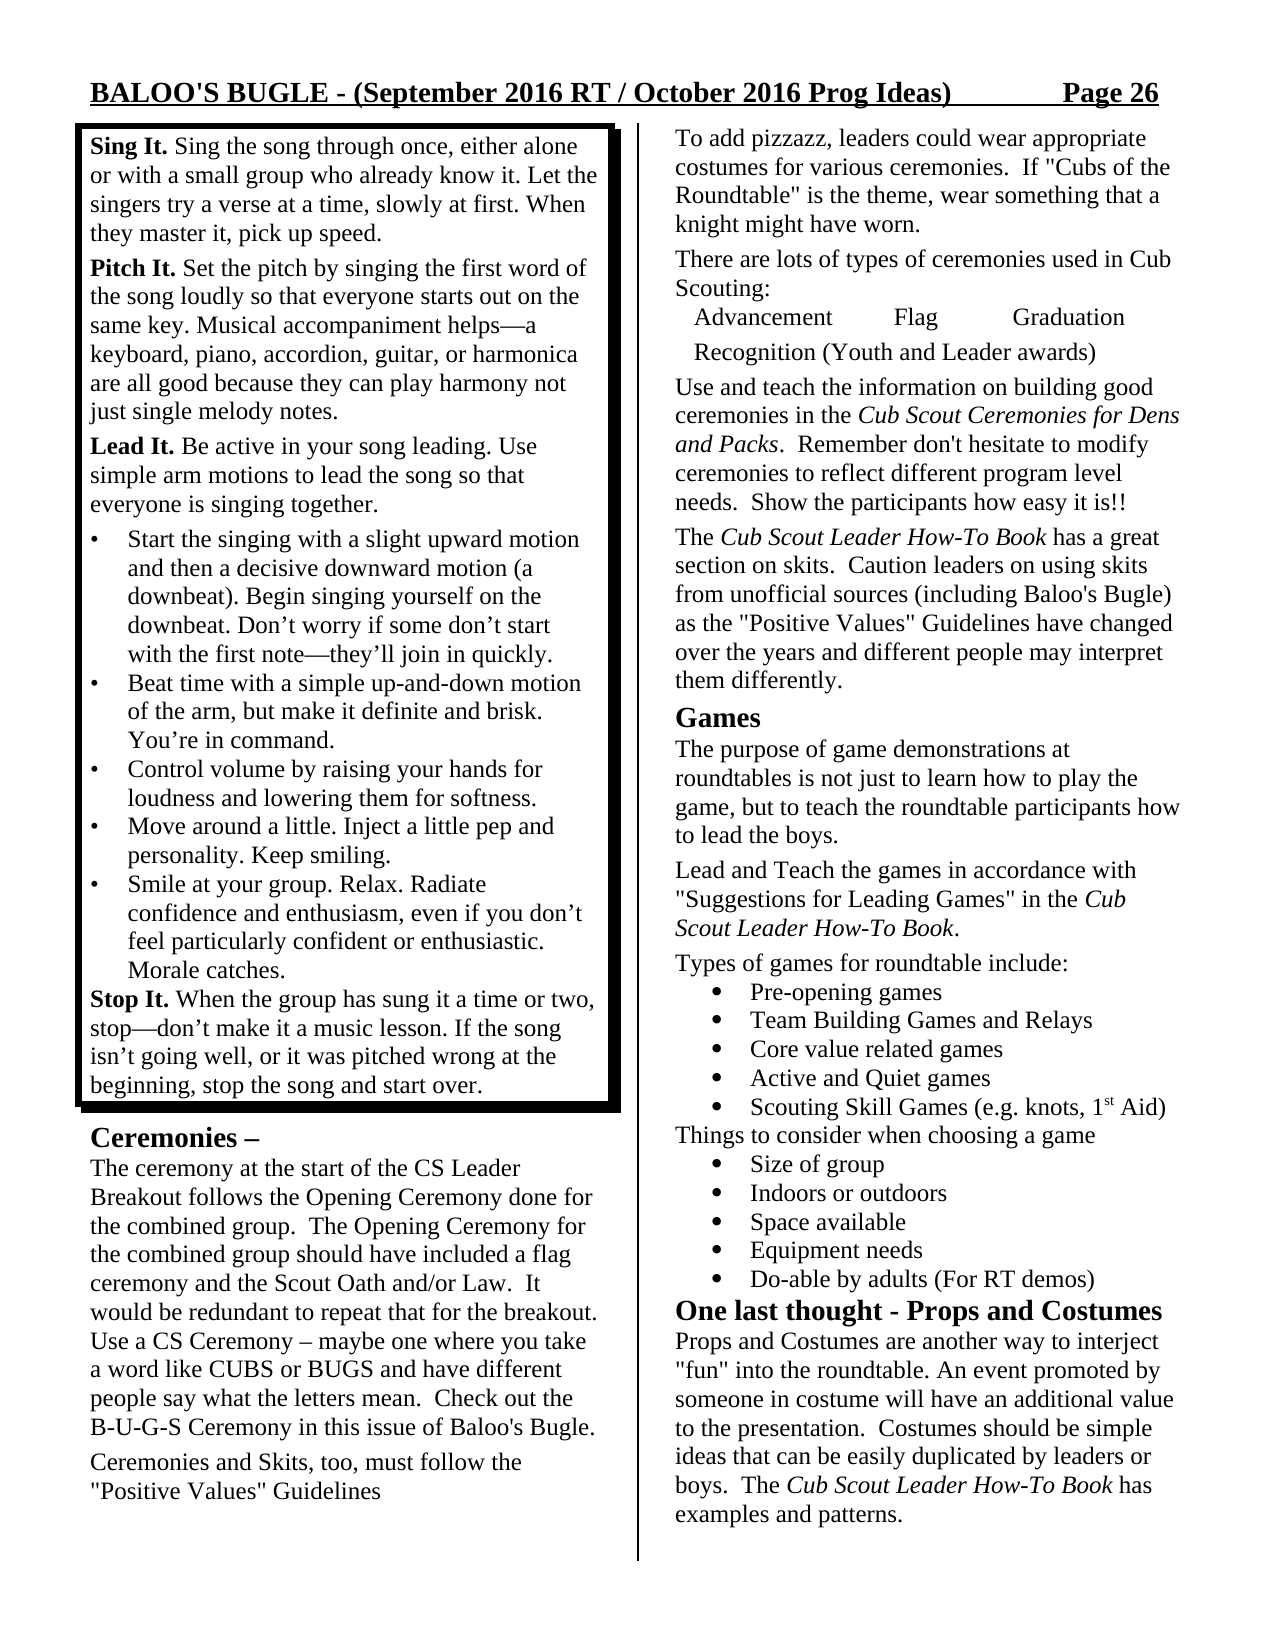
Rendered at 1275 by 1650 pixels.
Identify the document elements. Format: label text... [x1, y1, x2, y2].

text Things to consider when choosing a game [675, 1120, 1185, 1149]
text Lead It. Be active in your song leading. Use simple arm motions to lead the song so that everyone is singing together. [82, 423, 608, 516]
text Lead and Teach the games in accordance with "Suggestions for Leading Games" in the Cub Scout Leader How-To Book. [675, 855, 1185, 942]
text Types of games for roundtable include: [675, 948, 1185, 977]
text To add pizzazz, leaders could wear appropriate costumes for various ceremonies. If "Cubs of the Roundtable" is the theme, wear something that a knight might have worn. [675, 123, 1185, 238]
list Start the singing with a slight upward motion and then a decisive downward motion (a downbeat). Begin singing yourself on the downbeat. Don’t worry if some don’t start with the first note—they’ll join in quickly. [82, 516, 608, 668]
list Equipment needs [712, 1235, 1185, 1264]
list Size of group [712, 1149, 1185, 1178]
list Beat time with a simple up-and-down motion of the arm, but make it definite and brisk. You’re in command. [90, 668, 600, 754]
text Sing It. Sing the song through once, either alone or with a small group who already know it. Let the singers try a verse at a time, slowly at first. When they master it, pick up speed. [82, 129, 608, 244]
text Ceremonies – The ceremony at the start of the CS Leader Breakout follows the Opening Ceremony done for the combined group. The Opening Ceremony for the combined group should have included a flag ceremony and the Scout Oath and/or Law. It would be redundant to repeat that for the breakout. Use a CS Ceremony – maybe one where you take a word like CUBS or BUGS and have different people say what the letters mean. Check out the B-U-G-S Ceremony in this issue of Baloo's Bugle. [90, 1120, 600, 1441]
text Recognition (Youth and Leader awards) [694, 337, 1185, 366]
text Ceremonies and Skits, too, must follow the "Positive Values" Guidelines [90, 1447, 600, 1504]
list Smile at your group. Relax. Radiate confidence and enthusiasm, even if you don’t feel particularly confident or enthusiastic. Morale catches. [90, 869, 600, 976]
list Space available [712, 1207, 1185, 1235]
list Pre-opening games [712, 977, 1185, 1005]
text Advancement Flag Graduation [694, 302, 1185, 331]
list Scouting Skill Games (e.g. knots, 1st Aid) [712, 1092, 1185, 1120]
list Do-able by adults (For RT demos) [712, 1264, 1185, 1293]
text Pitch It. Set the pitch by singing the first word of the song loudly so that everyone starts out on the same key. Musical accompaniment helps—a keyboard, piano, accordion, guitar, or harmonica are all good because they can play harmony not just single melody notes. [82, 244, 608, 423]
list Indoors or outdoors [712, 1178, 1185, 1207]
list Team Building Games and Relays [712, 1005, 1185, 1034]
text The Cub Scout Leader How-To Book has a great section on skits. Caution leaders on using skits from unofficial sources (including Baloo's Bugle) as the "Positive Values" Guidelines have changed over the years and different people may interpret them differently. [675, 522, 1185, 694]
list Move around a little. Inject a little pep and personality. Keep smiling. [90, 811, 600, 869]
text Stop It. When the group has sung it a time or two, stop—don’t make it a music lesson. If the song isn’t going well, or it was pitched wrong at the beginning, stop the song and start over. [82, 976, 608, 1101]
text There are lots of types of ceremonies used in Cub Scouting: [675, 244, 1185, 302]
list Active and Quiet games [712, 1063, 1185, 1092]
list Control volume by raising your hands for loudness and lowering them for softness. [90, 754, 600, 811]
text Use and teach the information on building good ceremonies in the Cub Scout Ceremonies for Dens and Packs. Remember don't hesitate to modify ceremonies to reflect different program level needs. Show the participants how easy it is!! [675, 372, 1185, 516]
list Core value related games [712, 1034, 1185, 1063]
text Games The purpose of game demonstrations at roundtables is not just to learn how to play the game, but to teach the roundtable participants how to lead the boys. [675, 701, 1185, 849]
text One last thought - Props and Costumes Props and Costumes are another way to interject "fun" into the roundtable. An event promoted by someone in costume will have an additional value to the presentation. Costumes should be simple ideas that can be easily duplicated by leaders or boys. The Cub Scout Leader How-To Book has examples and patterns. [675, 1293, 1185, 1528]
